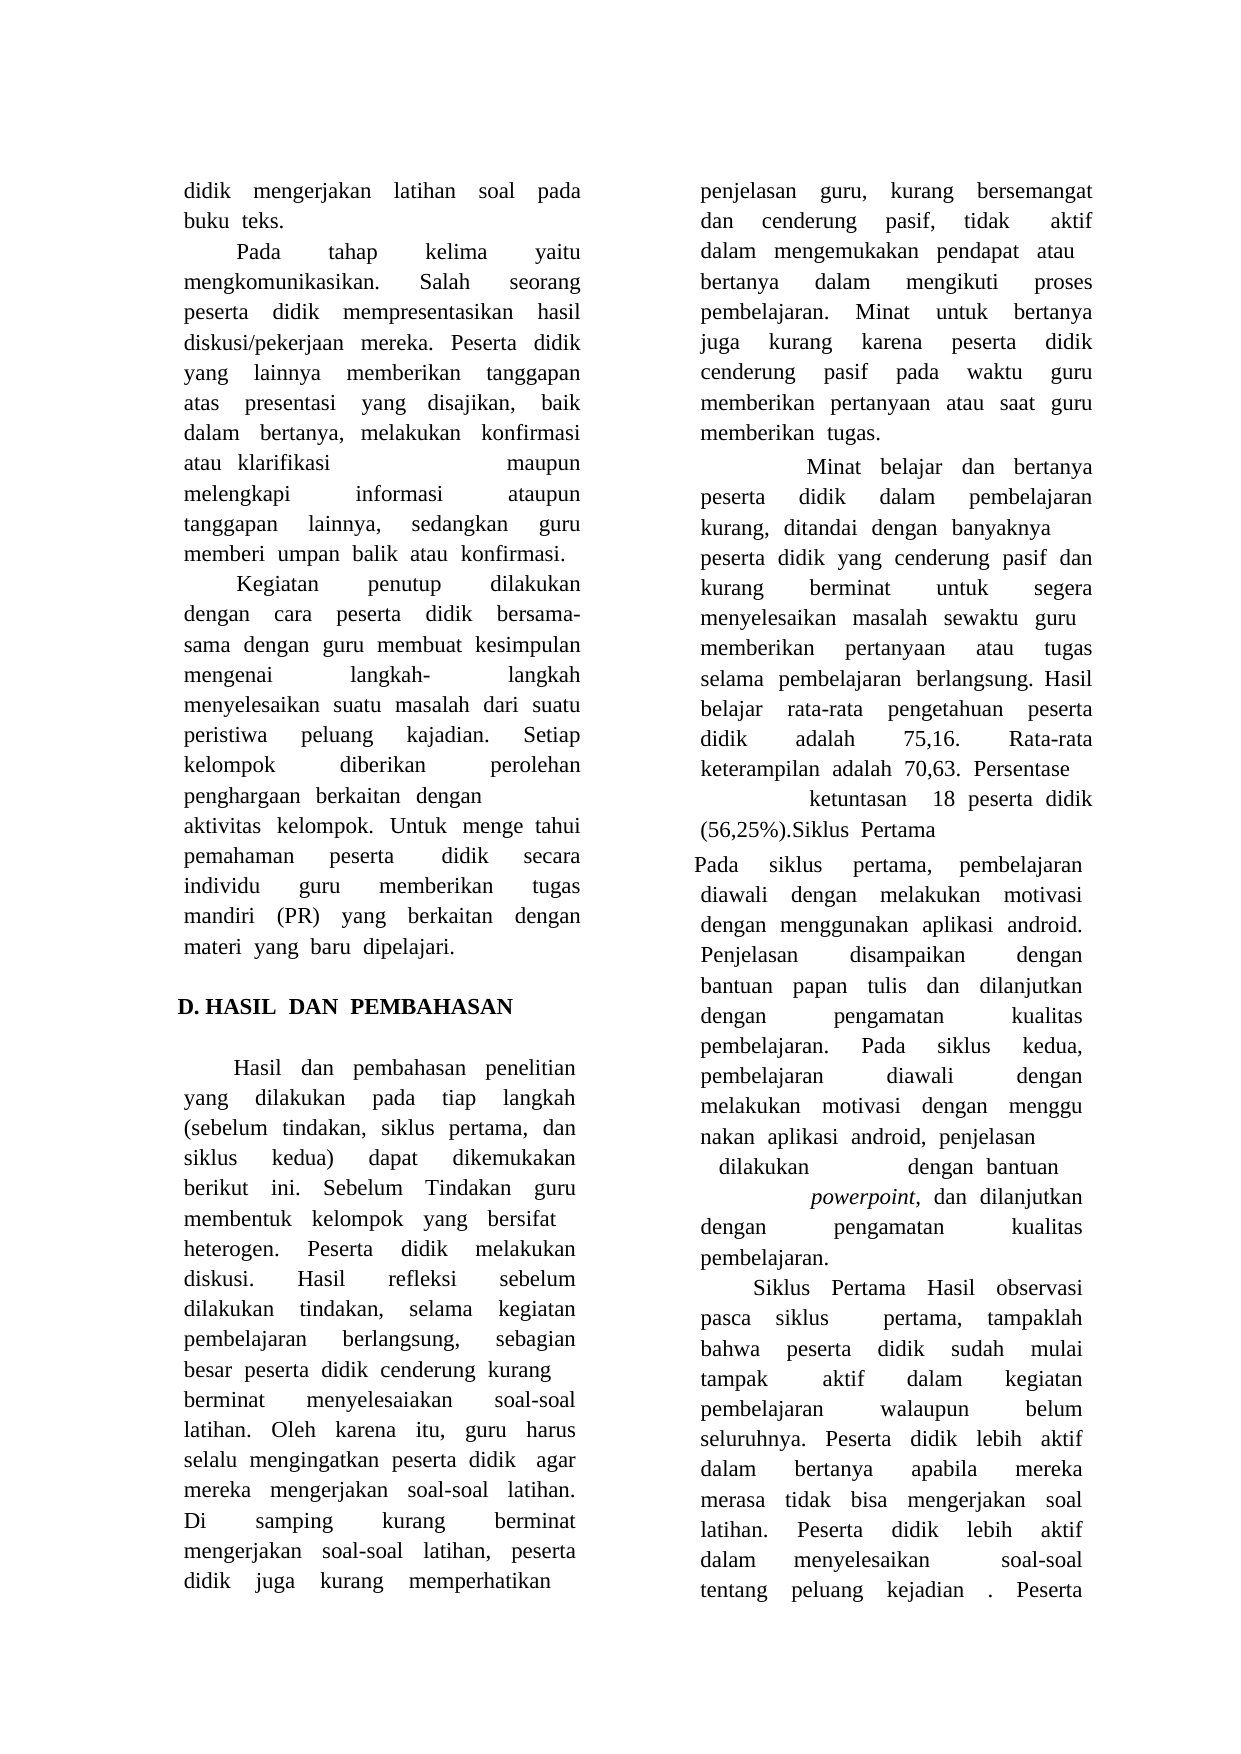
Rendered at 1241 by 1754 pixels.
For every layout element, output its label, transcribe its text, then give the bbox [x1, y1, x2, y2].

text Pada itahap ikelima iyaitu imengkomunikasikan. iSalah iseorang ipeserta ididik imempresentasikan ihasil idiskusi/pekerjaan imereka. iPeserta ididik iyang ilainnya imemberikan itanggapan iatas ipresentasi iyang idisajikan, ibaik idalam ibertanya, imelakukan ikonfirmasi iatau iklarifikasi i i i i i i i i i i i i i i i i i i i i imaupun imelengkapi iinformasi iataupun itanggapan ilainnya, isedangkan iguru imemberi iumpan ibalik iatau ikonfirmasi. [177, 238, 581, 566]
subtitle i i i i i iMinat ibelajar idan ibertanya ipeserta ididik idalam ipembelajaran ikurang, iditandai idengan ibanyaknya i i i i i i ipeserta ididik iyang icenderung ipasif idan ikurang iberminat iuntuk isegera imenyelesaikan imasalah isewaktu iguru i imemberikan ipertanyaan iatau itugas iselama ipembelajaran iberlangsung. iHasil ibelajar irata-rata ipengetahuan ipeserta ididik iadalah i75,16. iRata-rata iketerampilan iadalah i70,63. iPersentase i i i i i i i i i i i i i i i i i i i i i i i i iketuntasan i18 ipeserta ididik i(56,25%).Siklus iPertama [694, 453, 1092, 842]
text Pada isiklus ipertama, ipembelajaran idiawali idengan imelakukan imotivasi idengan imenggunakan iaplikasi iandroid. iPenjelasan idisampaikan idengan ibantuan ipapan itulis idan idilanjutkan idengan ipengamatan ikualitas ipembelajaran. iPada isiklus ikedua, ipembelajaran idiawali idengan imelakukan imotivasi idengan imenggu inakan iaplikasi iandroid, ipenjelasan i i i i i i i i i i i i i idilakukan dengan ibantuan i i i i i i i i i i i i i i i i i i i i i i i i i i ipowerpoint, idan idilanjutkan idengan ipengamatan ikualitas ipembelajaran. [694, 851, 1083, 1270]
subtitle iHasil idan ipembahasan ipenelitian iyang idilakukan ipada itiap ilangkah i(sebelum itindakan, isiklus ipertama, idan isiklus ikedua) idapat idikemukakan iberikut iini. iSebelum iTindakan iguru imembentuk ikelompok iyang ibersifat i iheterogen. iPeserta ididik imelakukan idiskusi. iHasil irefleksi isebelum idilakukan itindakan, iselama ikegiatan ipembelajaran iberlangsung, isebagian ibesar ipeserta ididik icenderung ikurang i i iberminat imenyelesaiakan isoal-soal ilatihan. iOleh ikarena iitu, iguru iharus iselalu imengingatkan ipeserta ididik i iagar imereka imengerjakan isoal-soal ilatihan. iDi isamping ikurang iberminat imengerjakan isoal-soal ilatihan, ipeserta ididik ijuga ikurang imemperhatikan i ipenjelasan iguru, ikurang ibersemangat idan icenderung ipasif, itidak iaktif idalam imengemukakan ipendapat iatau i ibertanya idalam imengikuti iproses ipembelajaran. iMinat iuntuk ibertanya ijuga ikurang ikarena ipeserta ididik icenderung ipasif ipada iwaktu iguru imemberikan ipertanyaan iatau isaat iguru imemberikan itugas. [177, 1054, 576, 1593]
subtitle iHasil idan ipembahasan ipenelitian iyang idilakukan ipada itiap ilangkah i(sebelum itindakan, isiklus ipertama, idan isiklus ikedua) idapat idikemukakan iberikut iini. iSebelum iTindakan iguru imembentuk ikelompok iyang ibersifat i iheterogen. iPeserta ididik imelakukan idiskusi. iHasil irefleksi isebelum idilakukan itindakan, iselama ikegiatan ipembelajaran iberlangsung, isebagian ibesar ipeserta ididik icenderung ikurang i i iberminat imenyelesaiakan isoal-soal ilatihan. iOleh ikarena iitu, iguru iharus iselalu imengingatkan ipeserta ididik i iagar imereka imengerjakan isoal-soal ilatihan. iDi isamping ikurang iberminat imengerjakan isoal-soal ilatihan, ipeserta ididik ijuga ikurang imemperhatikan i ipenjelasan iguru, ikurang ibersemangat idan icenderung ipasif, itidak iaktif idalam imengemukakan ipendapat iatau i ibertanya idalam imengikuti iproses ipembelajaran. iMinat iuntuk ibertanya ijuga ikurang ikarena ipeserta ididik icenderung ipasif ipada iwaktu iguru imemberikan ipertanyaan iatau isaat iguru imemberikan itugas. [694, 177, 1092, 445]
subtitle D. HASIL iDAN iPEMBAHASAN [177, 993, 576, 1019]
text Kegiatan ipenutup idilakukan idengan icara ipeserta ididik ibersama- isama idengan iguru imembuat ikesimpulan imengenai ilangkah- ilangkah imenyelesaikan isuatu imasalah idari isuatu iperistiwa ipeluang ikajadian. iSetiap ikelompok idiberikan iperolehan ipenghargaan iberkaitan idengan i i i i i i i i i i i i i iaktivitas ikelompok. iUntuk imenge itahui ipemahaman ipeserta ididik isecara iindividu iguru imemberikan itugas imandiri i(PR) iyang iberkaitan idengan imateri iyang ibaru idipelajari. [177, 570, 581, 959]
